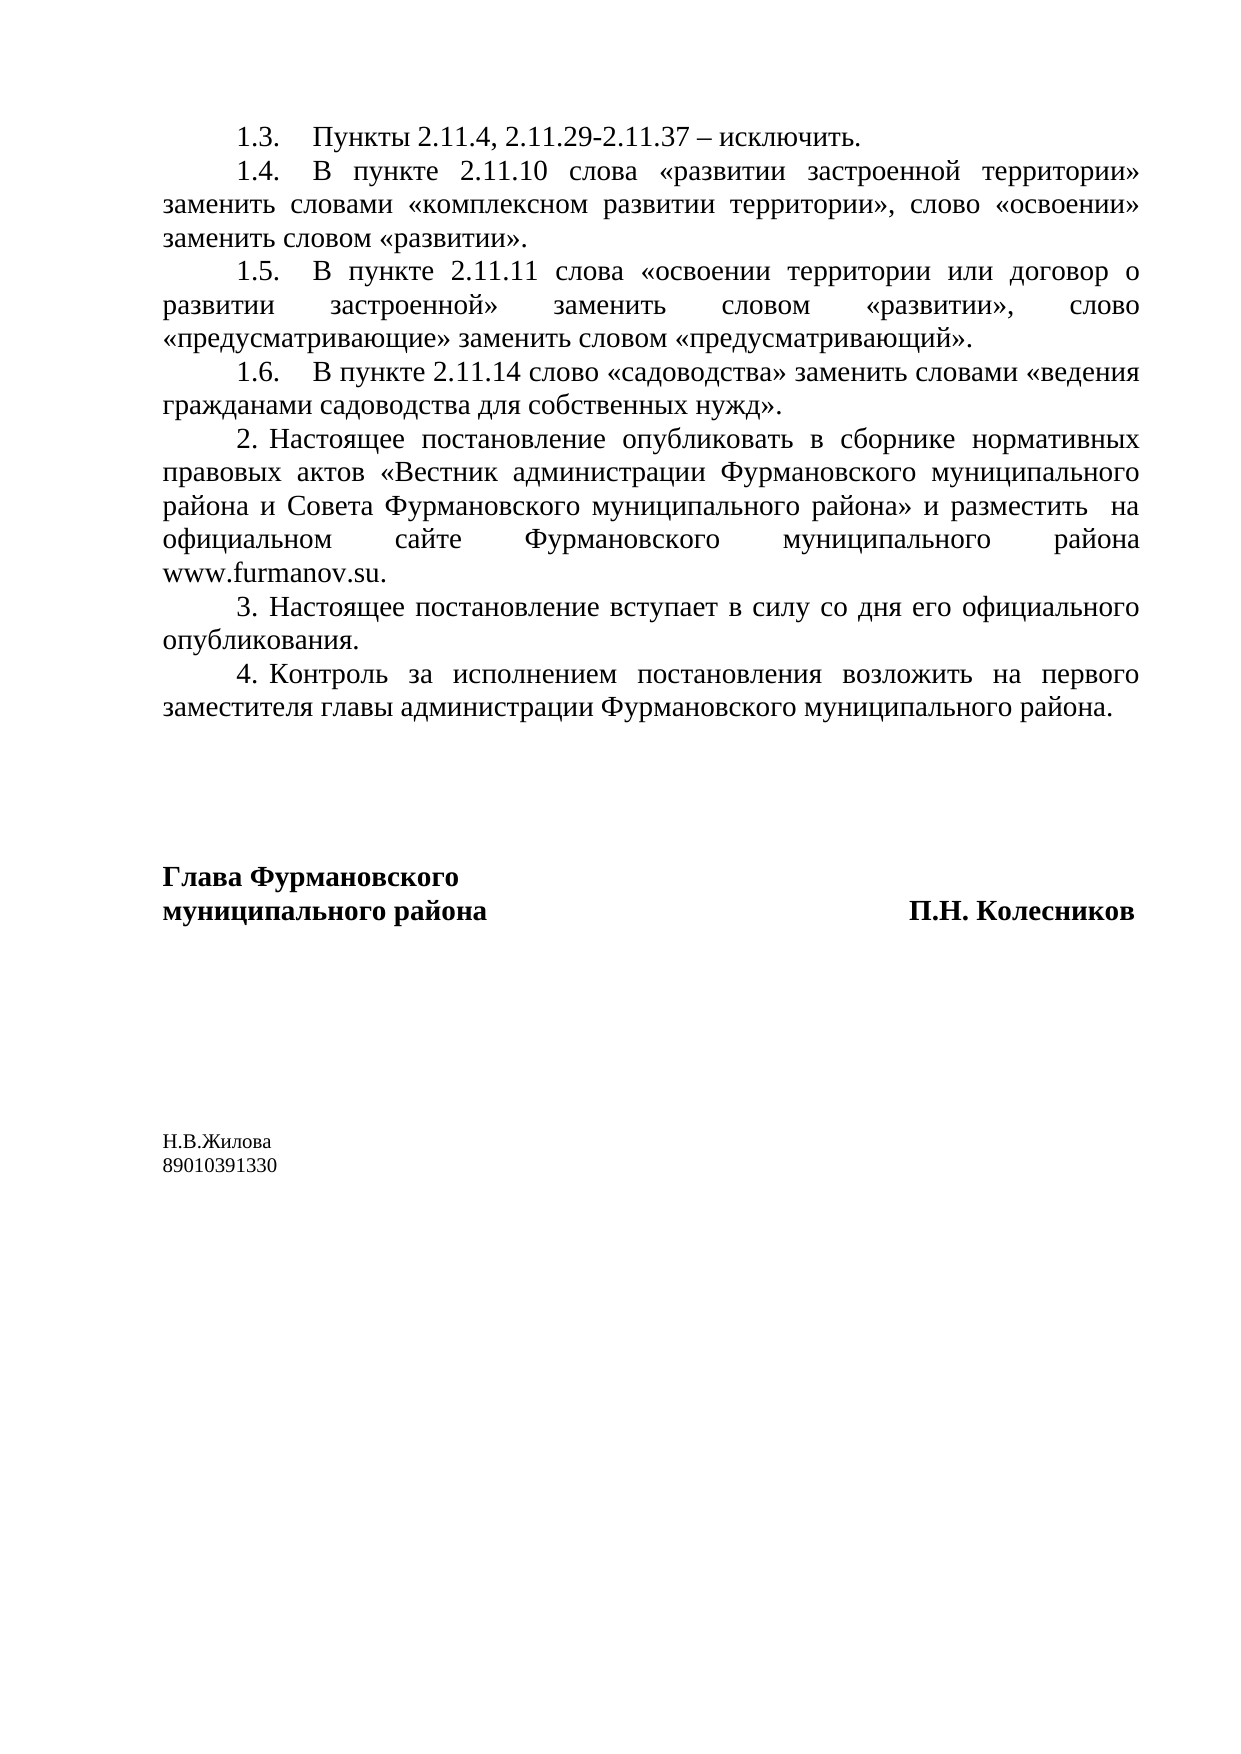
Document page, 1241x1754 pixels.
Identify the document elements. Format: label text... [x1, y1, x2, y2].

text 89010391330 [162, 1153, 1152, 1177]
table_header Глава Фурмановского муниципального района [152, 859, 738, 926]
table_header П.Н. Колесников [739, 859, 1146, 926]
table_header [152, 119, 1151, 723]
text Н.В.Жилова [162, 1128, 1152, 1153]
